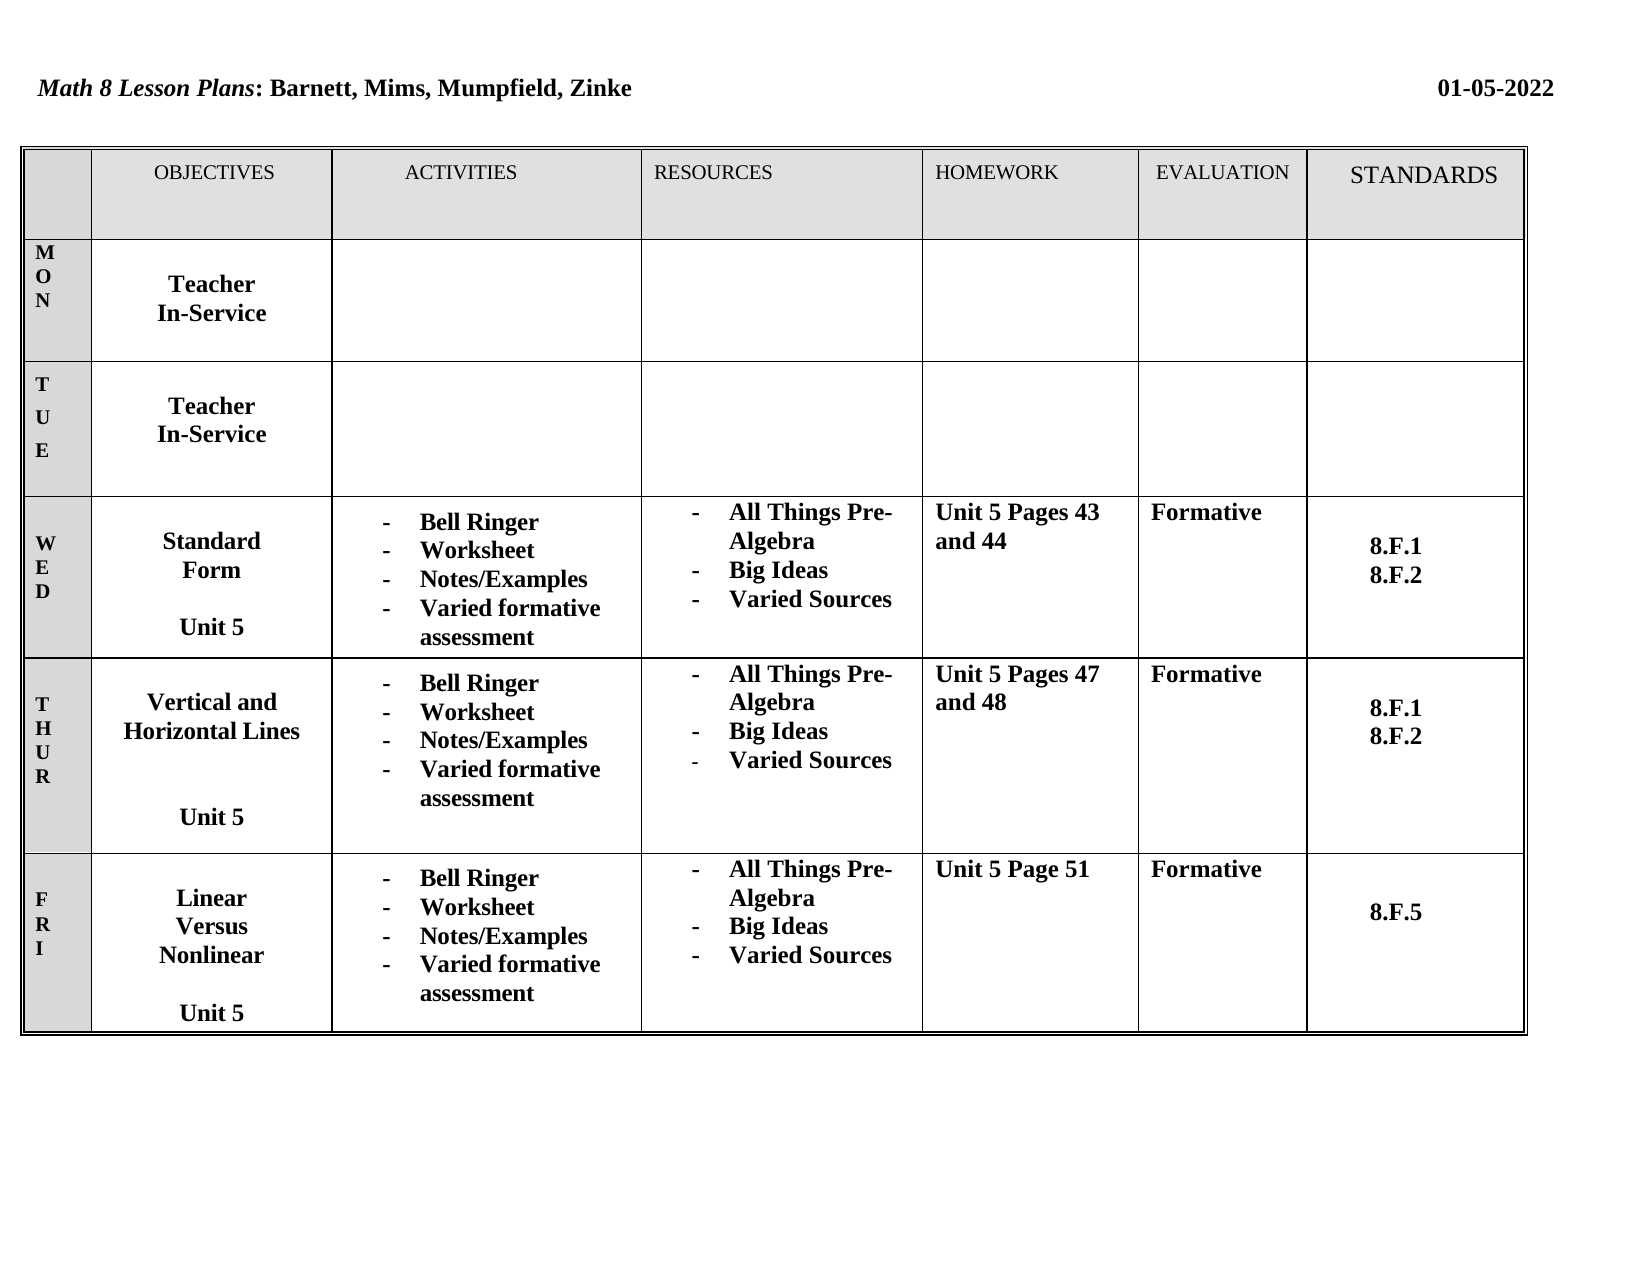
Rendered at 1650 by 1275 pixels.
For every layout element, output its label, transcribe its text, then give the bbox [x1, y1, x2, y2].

table_header OBJECTIVES [92, 150, 331, 239]
table_cell Vertical and Horizontal Lines Unit 5 [92, 659, 331, 852]
table_cell Teacher In-Service [92, 240, 331, 361]
table_cell 8.F.5 [1308, 854, 1523, 1031]
table_cell Standard Form Unit 5 [92, 497, 331, 657]
table_cell All Things Pre-Algebra Big Ideas Varied Sources [642, 854, 922, 1031]
table_cell Teacher In-Service [92, 362, 331, 496]
table_cell F R I [25, 854, 91, 1031]
table_cell W E D [25, 497, 91, 657]
table_cell [923, 362, 1138, 496]
table_cell T U E [25, 362, 91, 496]
table_cell [1139, 362, 1306, 496]
table_header HOMEWORK [923, 150, 1138, 239]
table_cell [1308, 240, 1523, 361]
table_cell [333, 362, 641, 496]
table_cell [1308, 362, 1523, 496]
table_cell T H U R [25, 659, 91, 852]
table_cell All Things Pre-Algebra Big Ideas Varied Sources [642, 497, 922, 657]
table_cell Unit 5 Page 51 [923, 854, 1138, 1031]
table_cell [642, 240, 922, 361]
table_cell M O N [25, 240, 91, 361]
table_cell All Things Pre-Algebra Big Ideas Varied Sources [642, 659, 922, 852]
table_cell Formative [1139, 854, 1306, 1031]
table_cell 8.F.1 8.F.2 [1308, 497, 1523, 657]
table_header RESOURCES [642, 150, 922, 239]
table_header [25, 150, 91, 239]
table_header EVALUATION [1139, 150, 1306, 239]
table_cell [642, 362, 922, 496]
table_cell Bell Ringer Worksheet Notes/Examples Varied formative assessment [333, 497, 641, 657]
table_cell Linear Versus Nonlinear Unit 5 [92, 854, 331, 1031]
table_cell Unit 5 Pages 47 and 48 [923, 659, 1138, 852]
table_cell Unit 5 Pages 43 and 44 [923, 497, 1138, 657]
table_cell Formative [1139, 659, 1306, 852]
table_header STANDARDS [1308, 150, 1523, 239]
table_cell Formative [1139, 497, 1306, 657]
table_cell [1139, 240, 1306, 361]
text Math 8 Lesson Plans: Barnett, Mims, Mumpfield, Zinke 01-05-2022 [37, 73, 1612, 102]
table_cell Bell Ringer Worksheet Notes/Examples Varied formative assessment [333, 659, 641, 852]
table_cell 8.F.1 8.F.2 [1308, 659, 1523, 852]
table_header ACTIVITIES [333, 150, 641, 239]
table_cell [333, 240, 641, 361]
table_cell [923, 240, 1138, 361]
table_cell Bell Ringer Worksheet Notes/Examples Varied formative assessment [333, 854, 641, 1031]
